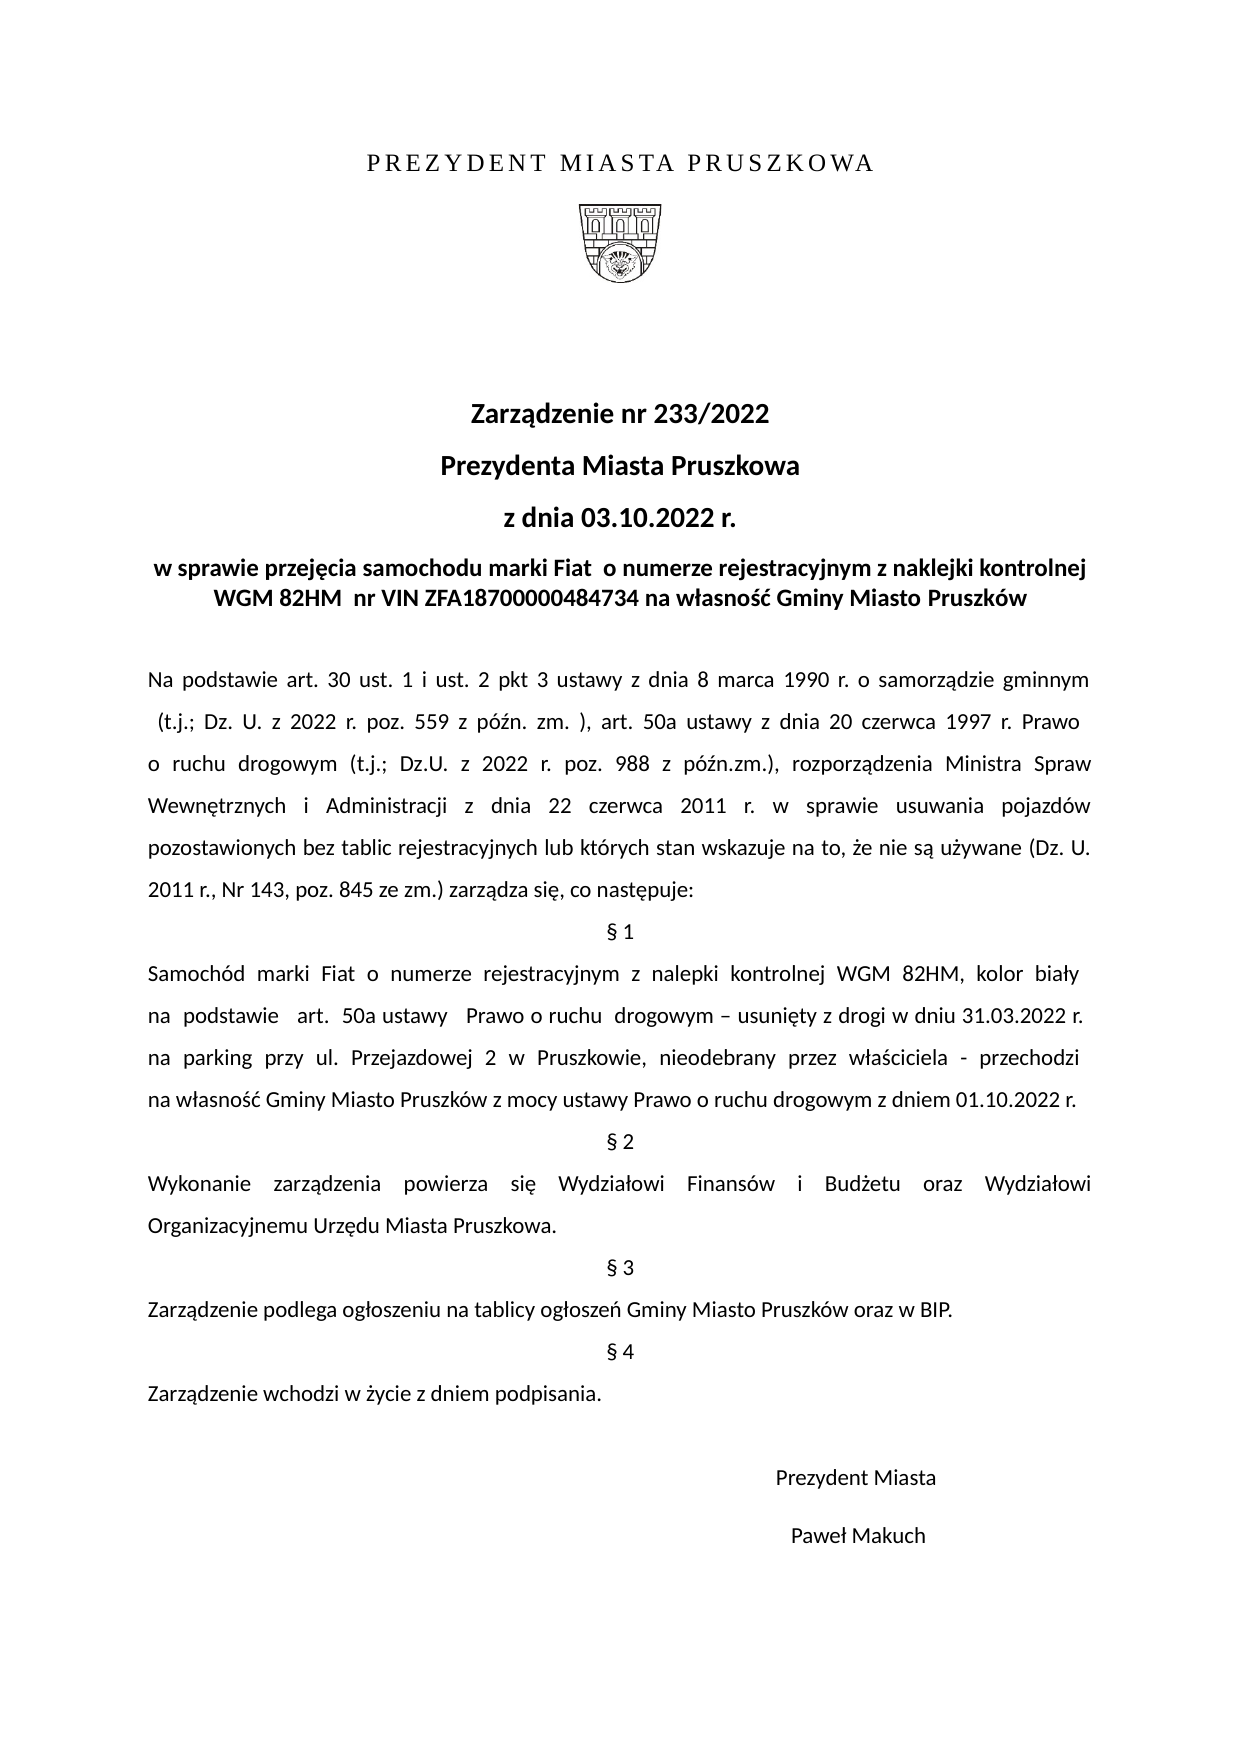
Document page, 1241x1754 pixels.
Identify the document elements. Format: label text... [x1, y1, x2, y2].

text Zarządzenie podlega ogłoszeniu na tablicy ogłoszeń Gminy Miasto Pruszków oraz w BIP. [148, 1295, 1093, 1323]
text Prezydenta Miasta Pruszkowa [148, 447, 1093, 483]
text Prezydent Miasta [148, 1463, 1093, 1491]
text Paweł Makuch [148, 1521, 1093, 1549]
text § 2 [148, 1127, 1093, 1155]
text w sprawie przejęcia samochodu marki Fiat o numerze rejestracyjnym z naklejki kontrolnej WGM 82HM nr VIN ZFA18700000484734 na własność Gminy Miasto Pruszków [148, 552, 1093, 613]
text § 1 [148, 917, 1093, 945]
text Zarządzenie wchodzi w życie z dniem podpisania. [148, 1379, 1093, 1407]
text § 4 [148, 1337, 1093, 1365]
text Prezydent Miasta Pruszkowa [148, 148, 1093, 176]
picture [578, 204, 662, 283]
text Samochód marki Fiat o numerze rejestracyjnym z nalepki kontrolnej WGM 82HM, kolor biały na podstawie art. 50a ustawy Prawo o ruchu drogowym – usunięty z drogi w dniu 31.03.2022 r. na parking przy ul. Przejazdowej 2 w Pruszkowie, nieodebrany przez właściciela - przechodzi na własność Gminy Miasto Pruszków z mocy ustawy Prawo o ruchu drogowym z dniem 01.10.2022 r. [148, 959, 1093, 1113]
text z dnia 03.10.2022 r. [148, 499, 1093, 535]
text Wykonanie zarządzenia powierza się Wydziałowi Finansów i Budżetu oraz Wydziałowi Organizacyjnemu Urzędu Miasta Pruszkowa. [148, 1169, 1093, 1239]
text Zarządzenie nr 233/2022 [148, 395, 1093, 430]
text § 3 [148, 1253, 1093, 1281]
text Na podstawie art. 30 ust. 1 i ust. 2 pkt 3 ustawy z dnia 8 marca 1990 r. o samorządzie gminnym (t.j.; Dz. U. z 2022 r. poz. 559 z późn. zm. ), art. 50a ustawy z dnia 20 czerwca 1997 r. Prawo o ruchu drogowym (t.j.; Dz.U. z 2022 r. poz. 988 z późn.zm.), rozporządzenia Ministra Spraw Wewnętrznych i Administracji z dnia 22 czerwca 2011 r. w sprawie usuwania pojazdów pozostawionych bez tablic rejestracyjnych lub których stan wskazuje na to, że nie są używane (Dz. U. 2011 r., Nr 143, poz. 845 ze zm.) zarządza się, co następuje: [148, 665, 1093, 903]
